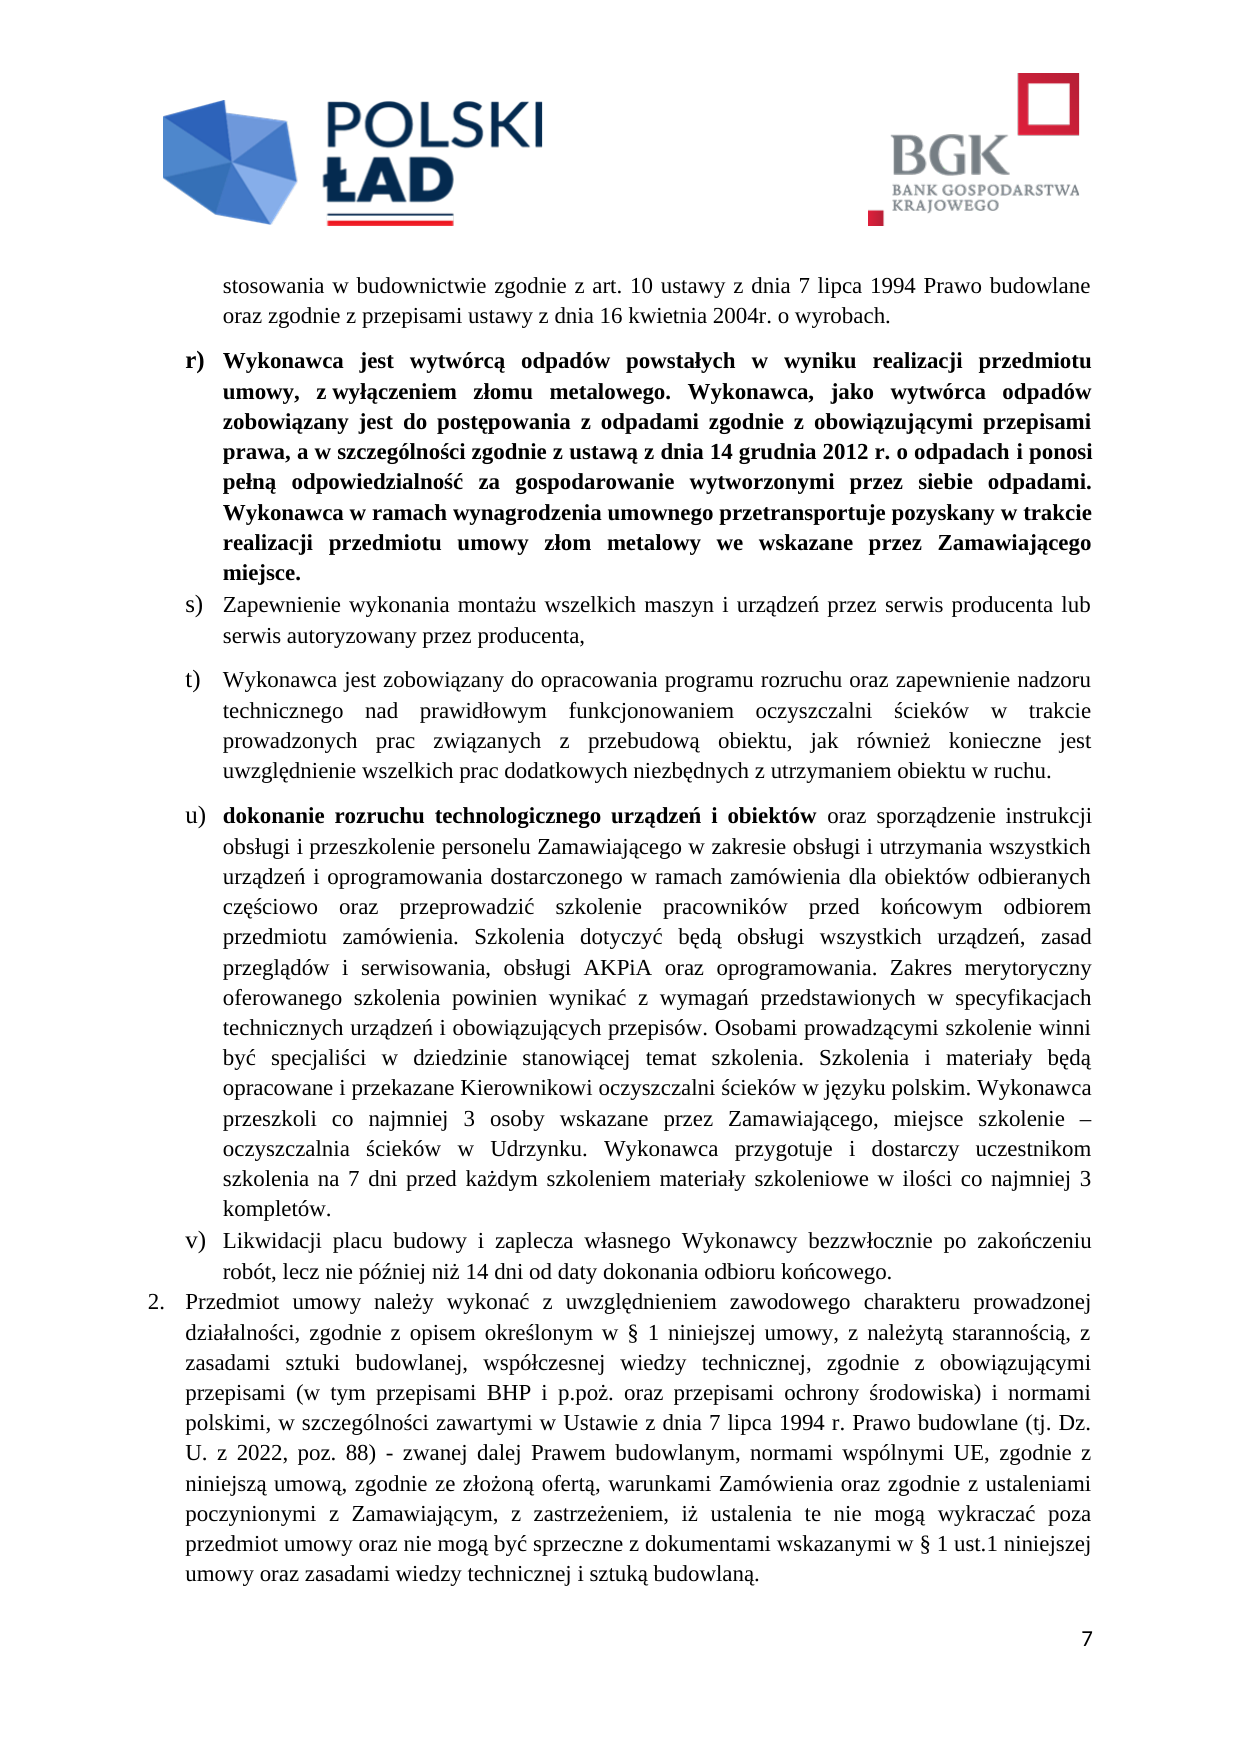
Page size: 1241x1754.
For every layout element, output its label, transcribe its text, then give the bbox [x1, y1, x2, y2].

list Likwidacji placu budowy i zaplecza własnego Wykonawcy bezzwłocznie po zakończeniu robót, lecz nie później niż 14 dni od daty dokonania odbioru końcowego. [185, 1226, 1093, 1284]
list dokonanie rozruchu technologicznego urządzeń i obiektów oraz sporządzenie instrukcji obsługi i przeszkolenie personelu Zamawiającego w zakresie obsługi i utrzymania wszystkich urządzeń i oprogramowania dostarczonego w ramach zamówienia dla obiektów odbieranych częściowo oraz przeprowadzić szkolenie pracowników przed końcowym odbiorem przedmiotu zamówienia. Szkolenia dotyczyć będą obsługi wszystkich urządzeń, zasad przeglądów i serwisowania, obsługi AKPiA oraz oprogramowania. Zakres merytoryczny oferowanego szkolenia powinien wynikać z wymagań przedstawionych w specyfikacjach technicznych urządzeń i obowiązujących przepisów. Osobami prowadzącymi szkolenie winni być specjaliści w dziedzinie stanowiącej temat szkolenia. Szkolenia i materiały będą opracowane i przekazane Kierownikowi oczyszczalni ścieków w języku polskim. Wykonawca przeszkoli co najmniej 3 osoby wskazane przez Zamawiającego, miejsce szkolenie – oczyszczalnia ścieków w Udrzynku. Wykonawca przygotuje i dostarczy uczestnikom szkolenia na 7 dni przed każdym szkoleniem materiały szkoleniowe w ilości co najmniej 3 kompletów. [185, 800, 1093, 1222]
picture [163, 100, 543, 226]
title Wykonawca jest wytwórcą odpadów powstałych w wyniku realizacji przedmiotu umowy, z wyłączeniem złomu metalowego. Wykonawca, jako wytwórca odpadów zobowiązany jest do postępowania z odpadami zgodnie z obowiązującymi przepisami prawa, a w szczególności zgodnie z ustawą z dnia 14 grudnia 2012 r. o odpadach i ponosi pełną odpowiedzialność za gospodarowanie wytworzonymi przez siebie odpadami. Wykonawca w ramach wynagrodzenia umownego przetransportuje pozyskany w trakcie realizacji przedmiotu umowy złom metalowy we wskazane przez Zamawiającego miejsce. [185, 345, 1093, 585]
list Wykonawca jest zobowiązany do opracowania programu rozruchu oraz zapewnienie nadzoru technicznego nad prawidłowym funkcjonowaniem oczyszczalni ścieków w trakcie prowadzonych prac związanych z przebudową obiektu, jak również konieczne jest uwzględnienie wszelkich prac dodatkowych niezbędnych z utrzymaniem obiektu w ruchu. [185, 664, 1093, 784]
list Zapewnienie wykonania montażu wszelkich maszyn i urządzeń przez serwis producenta lub serwis autoryzowany przez producenta, [185, 589, 1093, 648]
picture [868, 73, 1080, 226]
list Przedmiot umowy należy wykonać z uwzględnieniem zawodowego charakteru prowadzonej działalności, zgodnie z opisem określonym w § 1 niniejszej umowy, z należytą starannością, z zasadami sztuki budowlanej, współczesnej wiedzy technicznej, zgodnie z obowiązującymi przepisami (w tym przepisami BHP i p.poż. oraz przepisami ochrony środowiska) i normami polskimi, w szczególności zawartymi w Ustawie z dnia 7 lipca 1994 r. Prawo budowlane (tj. Dz. U. z 2022, poz. 88) - zwanej dalej Prawem budowlanym, normami wspólnymi UE, zgodnie z niniejszą umową, zgodnie ze złożoną ofertą, warunkami Zamówienia oraz zgodnie z ustaleniami poczynionymi z Zamawiającym, z zastrzeżeniem, iż ustalenia te nie mogą wykraczać poza przedmiot umowy oraz nie mogą być sprzeczne z dokumentami wskazanymi w § 1 ust.1 niniejszej umowy oraz zasadami wiedzy technicznej i sztuką budowlaną. [148, 1288, 1093, 1587]
